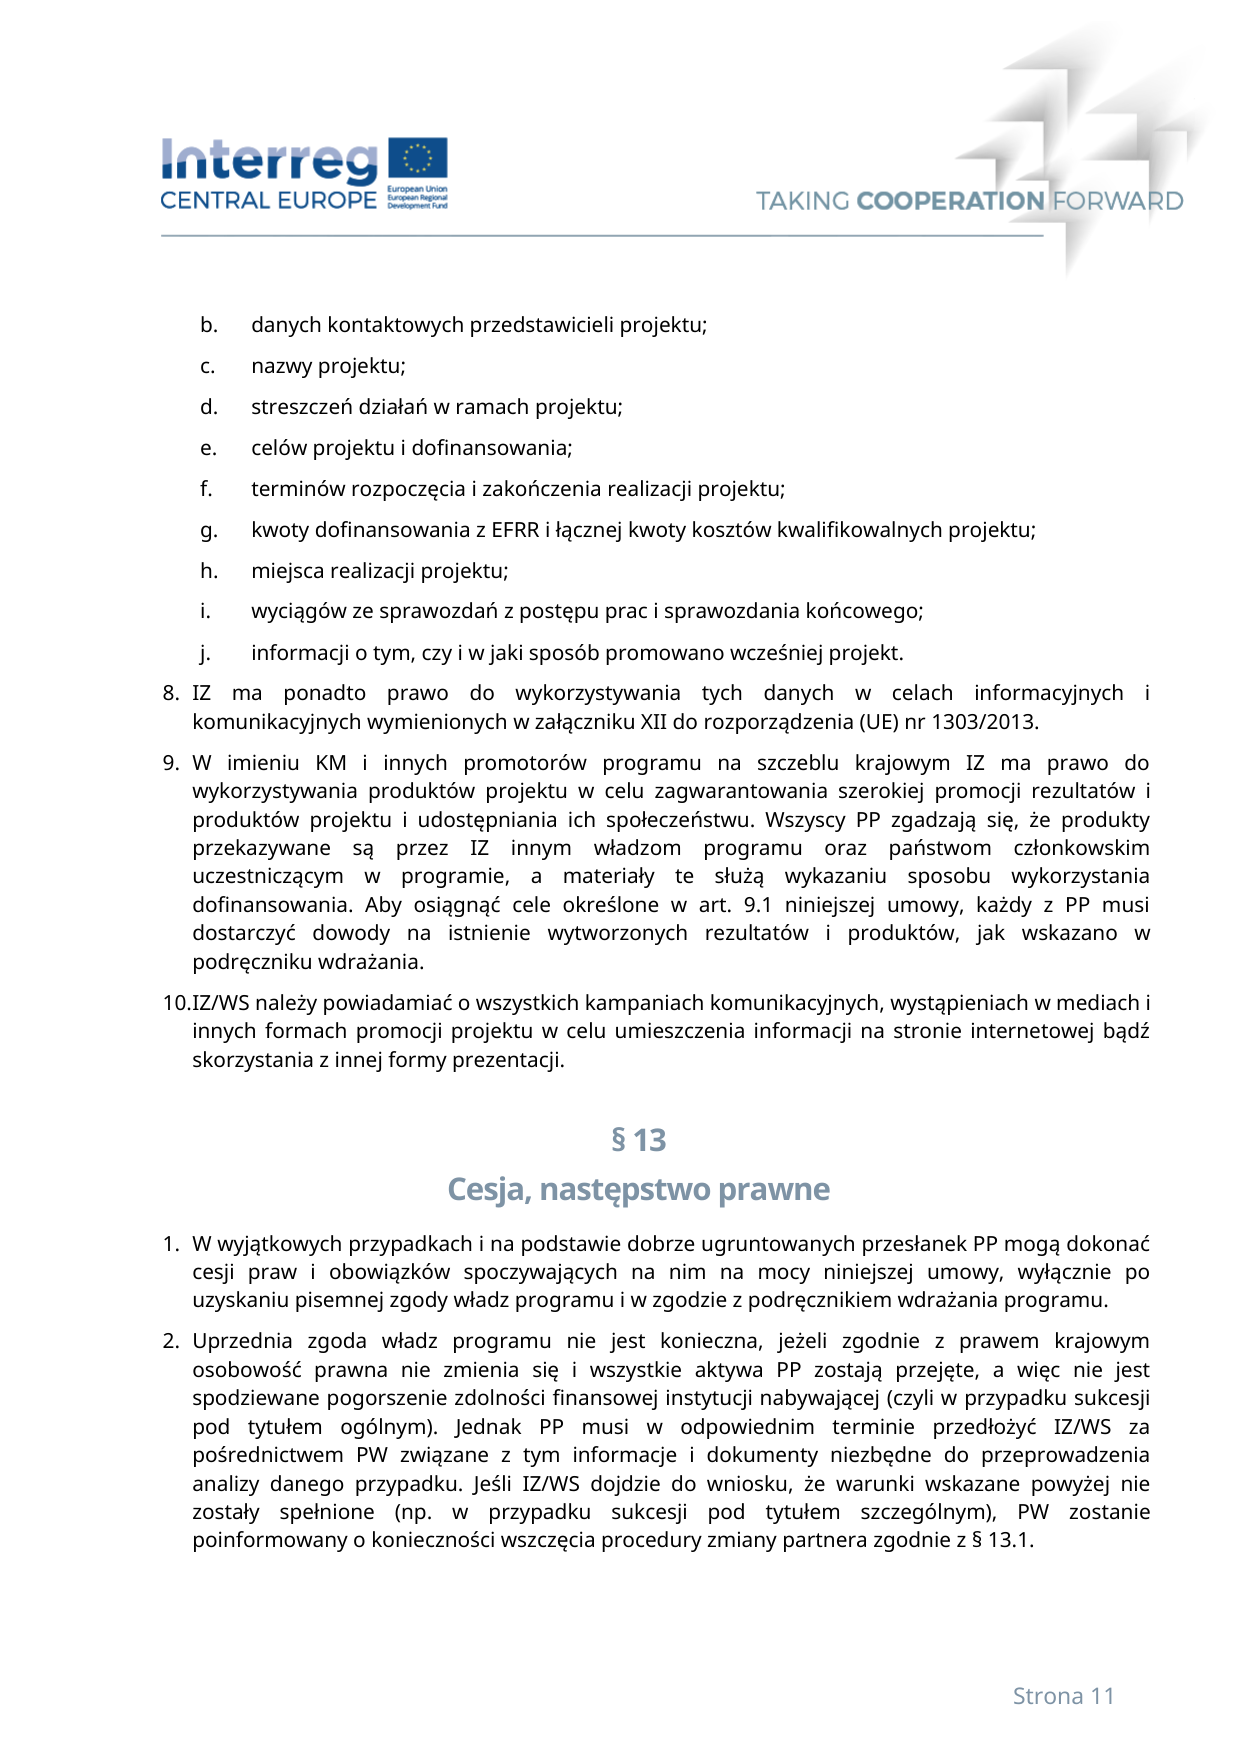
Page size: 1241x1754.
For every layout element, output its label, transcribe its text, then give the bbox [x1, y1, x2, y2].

list IZ/WS należy powiadamiać o wszystkich kampaniach komunikacyjnych, wystąpieniach w mediach i innych formach promocji projektu w celu umieszczenia informacji na stronie internetowej bądź skorzystania z innej formy prezentacji. [162, 988, 1152, 1073]
list nazwy projektu; [200, 351, 1152, 379]
list celów projektu i dofinansowania; [200, 433, 1152, 461]
list Uprzednia zgoda władz programu nie jest konieczna, jeżeli zgodnie z prawem krajowym osobowość prawna nie zmienia się i wszystkie aktywa PP zostają przejęte, a więc nie jest spodziewane pogorszenie zdolności finansowej instytucji nabywającej (czyli w przypadku sukcesji pod tytułem ogólnym). Jednak PP musi w odpowiednim terminie przedłożyć IZ/WS za pośrednictwem PW związane z tym informacje i dokumenty niezbędne do przeprowadzenia analizy danego przypadku. Jeśli IZ/WS dojdzie do wniosku, że warunki wskazane powyżej nie zostały spełnione (np. w przypadku sukcesji pod tytułem szczególnym), PW zostanie poinformowany o konieczności wszczęcia procedury zmiany partnera zgodnie z § 13.1. [162, 1327, 1152, 1554]
list wyciągów ze sprawozdań z postępu prac i sprawozdania końcowego; [200, 597, 1152, 625]
list danych kontaktowych przedstawicieli projektu; [200, 310, 1152, 338]
list W wyjątkowych przypadkach i na podstawie dobrze ugruntowanych przesłanek PP mogą dokonać cesji praw i obowiązków spoczywających na nim na mocy niniejszej umowy, wyłącznie po uzyskaniu pisemnej zgody władz programu i w zgodzie z podręcznikiem wdrażania programu. [162, 1229, 1152, 1314]
list terminów rozpoczęcia i zakończenia realizacji projektu; [200, 474, 1152, 502]
text § 13 [162, 1118, 1116, 1161]
list kwoty dofinansowania z EFRR i łącznej kwoty kosztów kwalifikowalnych projektu; [200, 515, 1152, 543]
list informacji o tym, czy i w jaki sposób promowano wcześniej projekt. [200, 638, 1152, 666]
text Cesja, następstwo prawne [162, 1167, 1116, 1210]
list W imieniu KM i innych promotorów programu na szczeblu krajowym IZ ma prawo do wykorzystywania produktów projektu w celu zagwarantowania szerokiej promocji rezultatów i produktów projektu i udostępniania ich społeczeństwu. Wszyscy PP zgadzają się, że produkty przekazywane są przez IZ innym władzom programu oraz państwom członkowskim uczestniczącym w programie, a materiały te służą wykazaniu sposobu wykorzystania dofinansowania. Aby osiągnąć cele określone w art. 9.1 niniejszej umowy, każdy z PP musi dostarczyć dowody na istnienie wytworzonych rezultatów i produktów, jak wskazano w podręczniku wdrażania. [162, 748, 1152, 975]
picture [99, 21, 1235, 304]
list streszczeń działań w ramach projektu; [200, 392, 1152, 420]
list IZ ma ponadto prawo do wykorzystywania tych danych w celach informacyjnych i komunikacyjnych wymienionych w załączniku XII do rozporządzenia (UE) nr 1303/2013. [162, 678, 1152, 735]
list miejsca realizacji projektu; [200, 556, 1152, 584]
